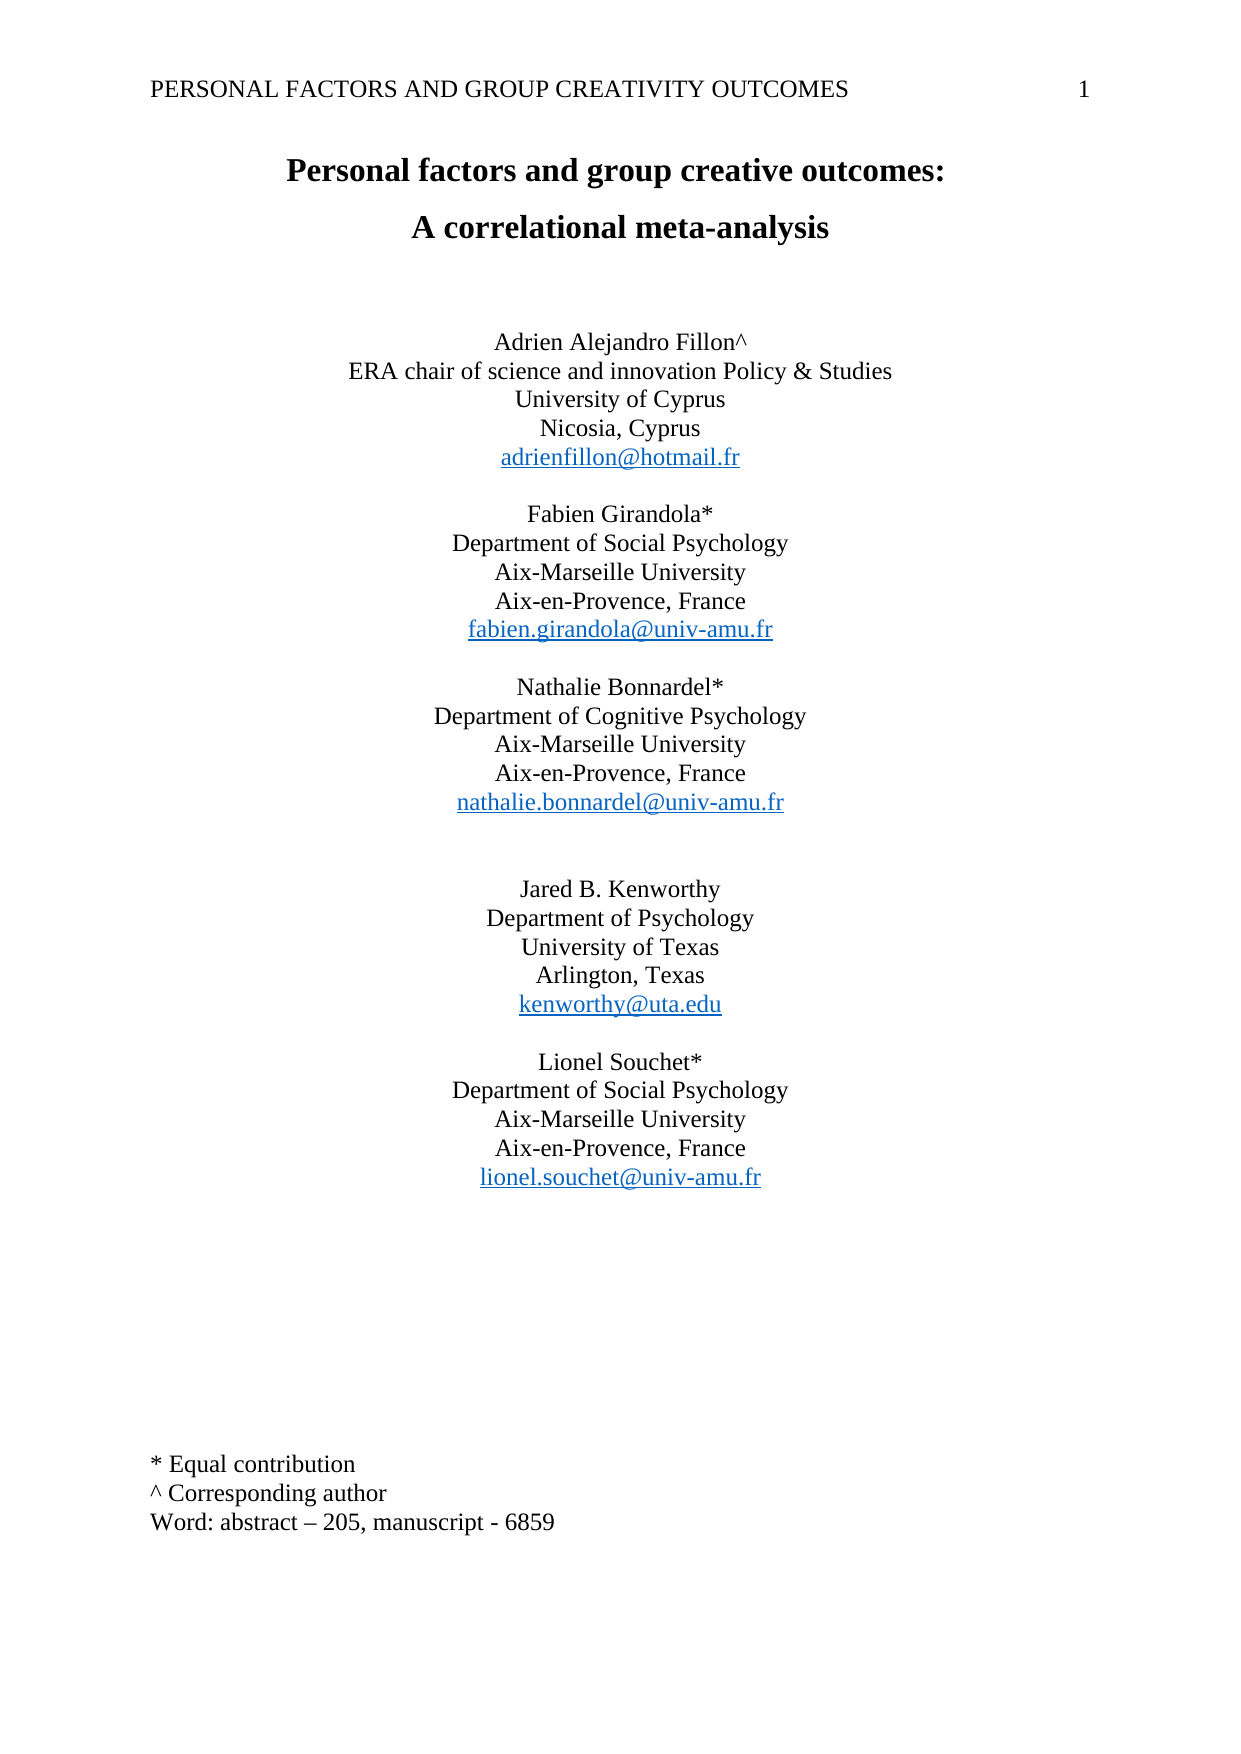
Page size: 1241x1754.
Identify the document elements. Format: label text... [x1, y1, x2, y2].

text ERA chair of science and innovation Policy & Studies [150, 356, 1090, 384]
text Jared B. Kenworthy [150, 874, 1090, 903]
text University of Cyprus Nicosia, Cyprus adrienfillon@hotmail.fr [150, 384, 1090, 471]
text Department of Social Psychology Aix-Marseille University Aix-en-Provence, France fabien.girandola@univ-amu.fr [150, 528, 1090, 643]
text ^ Corresponding author [150, 1478, 1090, 1507]
text Department of Social Psychology Aix-Marseille University Aix-en-Provence, France lionel.souchet@univ-amu.fr [150, 1076, 1090, 1191]
text Department of Psychology [150, 903, 1090, 932]
text Aix-Marseille University Aix-en-Provence, France [150, 729, 1090, 787]
text Adrien Alejandro Fillon^ [150, 327, 1090, 356]
text kenworthy@uta.edu [150, 989, 1090, 1018]
text Nathalie Bonnardel* Department of Cognitive Psychology [150, 672, 1090, 729]
text University of Texas [150, 932, 1090, 961]
text Fabien Girandola* [150, 499, 1090, 528]
text * Equal contribution [150, 1449, 1090, 1478]
text Personal factors and group creative outcomes: A correlational meta-analysis [150, 150, 1090, 246]
text Arlington, Texas [150, 961, 1090, 989]
text nathalie.bonnardel@univ-amu.fr [150, 787, 1090, 816]
text Lionel Souchet* [150, 1047, 1090, 1076]
text Word: abstract – 205, manuscript - 6859 [150, 1507, 1090, 1536]
